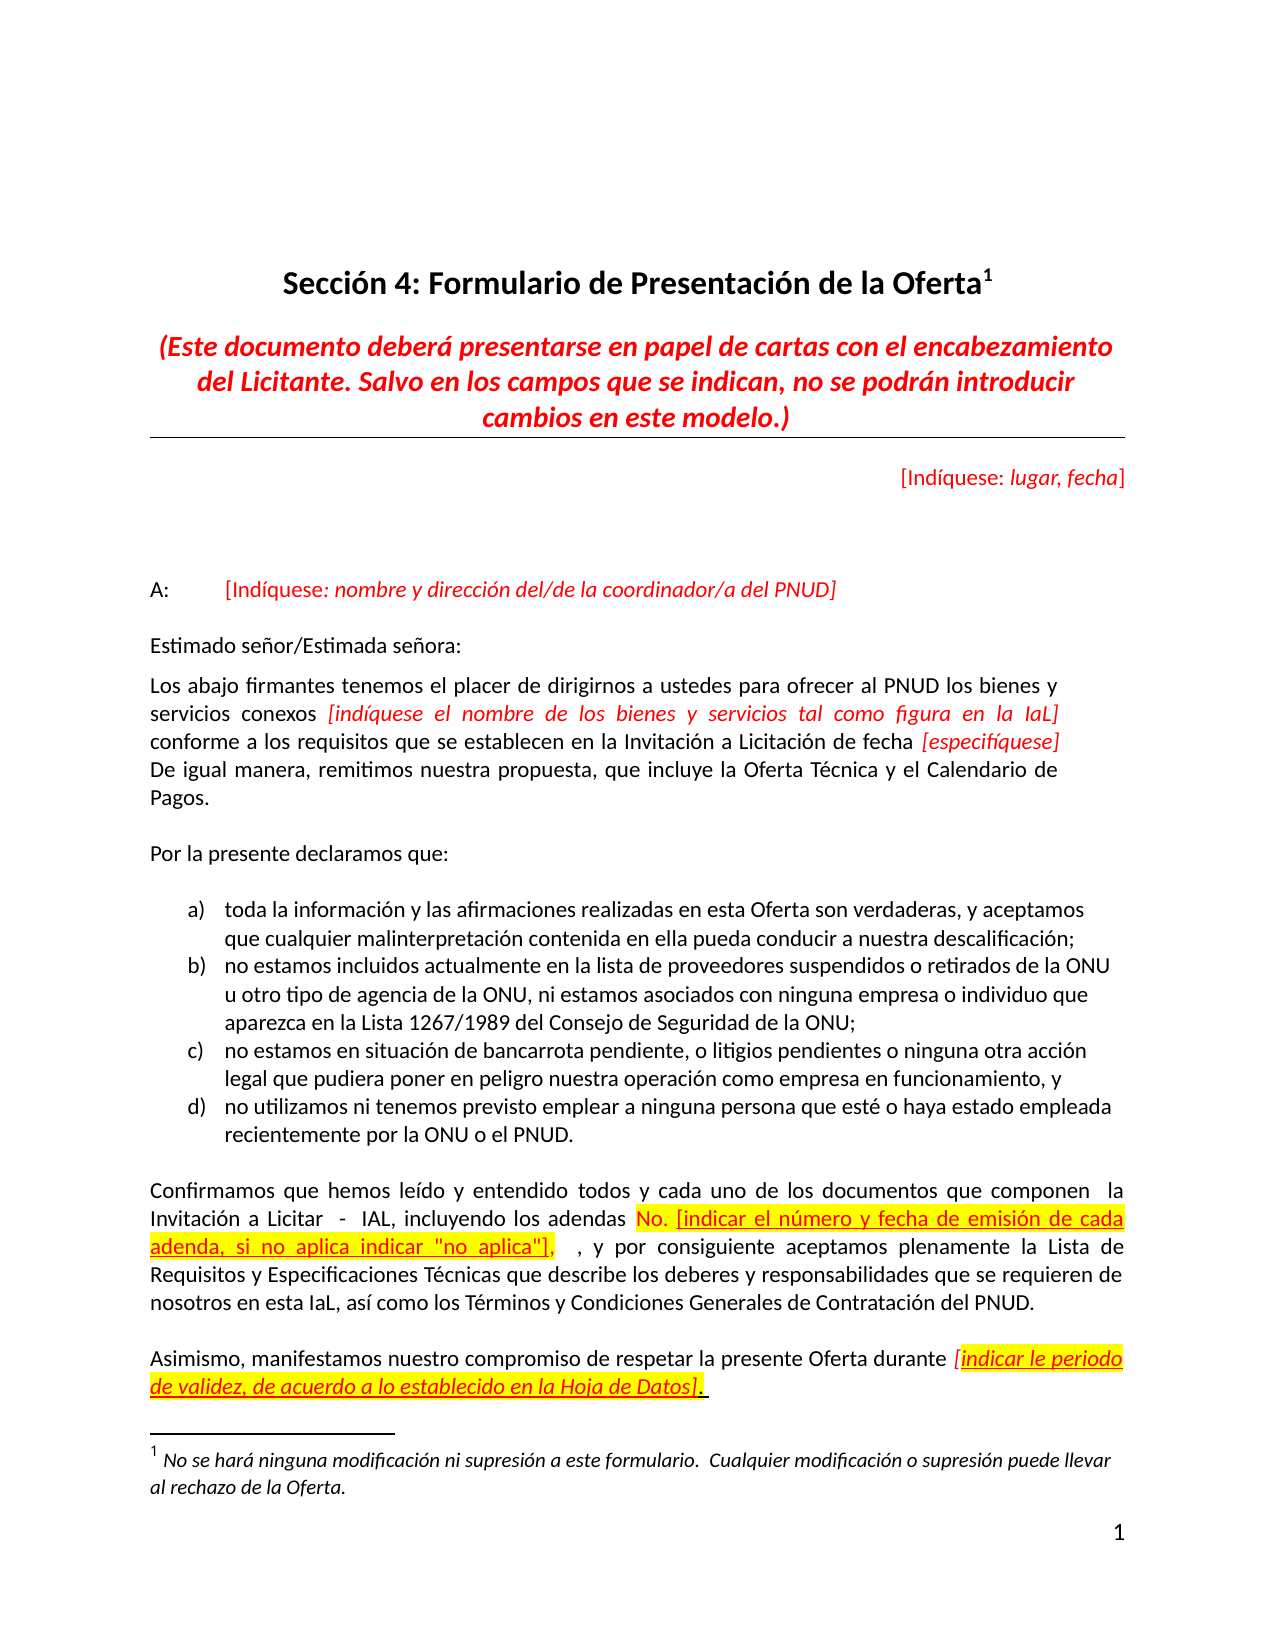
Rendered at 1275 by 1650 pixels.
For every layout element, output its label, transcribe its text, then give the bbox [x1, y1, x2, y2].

text (Este documento deberá presentarse en papel de cartas con el encabezamiento del Licitante. Salvo en los campos que se indican, no se podrán introducir cambios en este modelo.) [150, 328, 1125, 437]
list no estamos en situación de bancarrota pendiente, o litigios pendientes o ninguna otra acción legal que pudiera poner en peligro nuestra operación como empresa en funcionamiento, y [187, 1036, 1125, 1092]
text Confirmamos que hemos leído y entendido todos y cada uno de los documentos que componen la Invitación a Licitar - IAL, incluyendo los adendas No. [indicar el número y fecha de emisión de cada adenda, si no aplica indicar "no aplica"], , y por consiguiente aceptamos plenamente la Lista de Requisitos y Especificaciones Técnicas que describe los deberes y responsabilidades que se requieren de nosotros en esta IaL, así como los Términos y Condiciones Generales de Contratación del PNUD. [150, 1176, 1125, 1316]
list toda la información y las afirmaciones realizadas en esta Oferta son verdaderas, y aceptamos que cualquier malinterpretación contenida en ella pueda conducir a nuestra descalificación; [187, 896, 1125, 952]
text Estimado señor/Estimada señora: [150, 631, 1125, 659]
text Por la presente declaramos que: [150, 839, 1125, 868]
text Asimismo, manifestamos nuestro compromiso de respetar la presente Oferta durante [indicar le periodo de validez, de acuerdo a lo establecido en la Hoja de Datos]. [150, 1344, 1125, 1400]
list no utilizamos ni tenemos previsto emplear a ninguna persona que esté o haya estado empleada recientemente por la ONU o el PNUD. [187, 1092, 1125, 1148]
text Los abajo firmantes tenemos el placer de dirigirnos a ustedes para ofrecer al PNUD los bienes y servicios conexos [indíquese el nombre de los bienes y servicios tal como figura en la IaL] conforme a los requisitos que se establecen en la Invitación a Licitación de fecha [especifíquese] De igual manera, remitimos nuestra propuesta, que incluye la Oferta Técnica y el Calendario de Pagos. [150, 671, 1059, 812]
list no estamos incluidos actualmente en la lista de proveedores suspendidos o retirados de la ONU u otro tipo de agencia de la ONU, ni estamos asociados con ninguna empresa o individuo que aparezca en la Lista 1267/1989 del Consejo de Seguridad de la ONU; [187, 952, 1125, 1036]
text [Indíquese: lugar, fecha] [150, 463, 1125, 491]
text A: [Indíquese: nombre y dirección del/de la coordinador/a del PNUD] [150, 575, 1125, 603]
text Sección 4: Formulario de Presentación de la Oferta [150, 262, 1125, 303]
